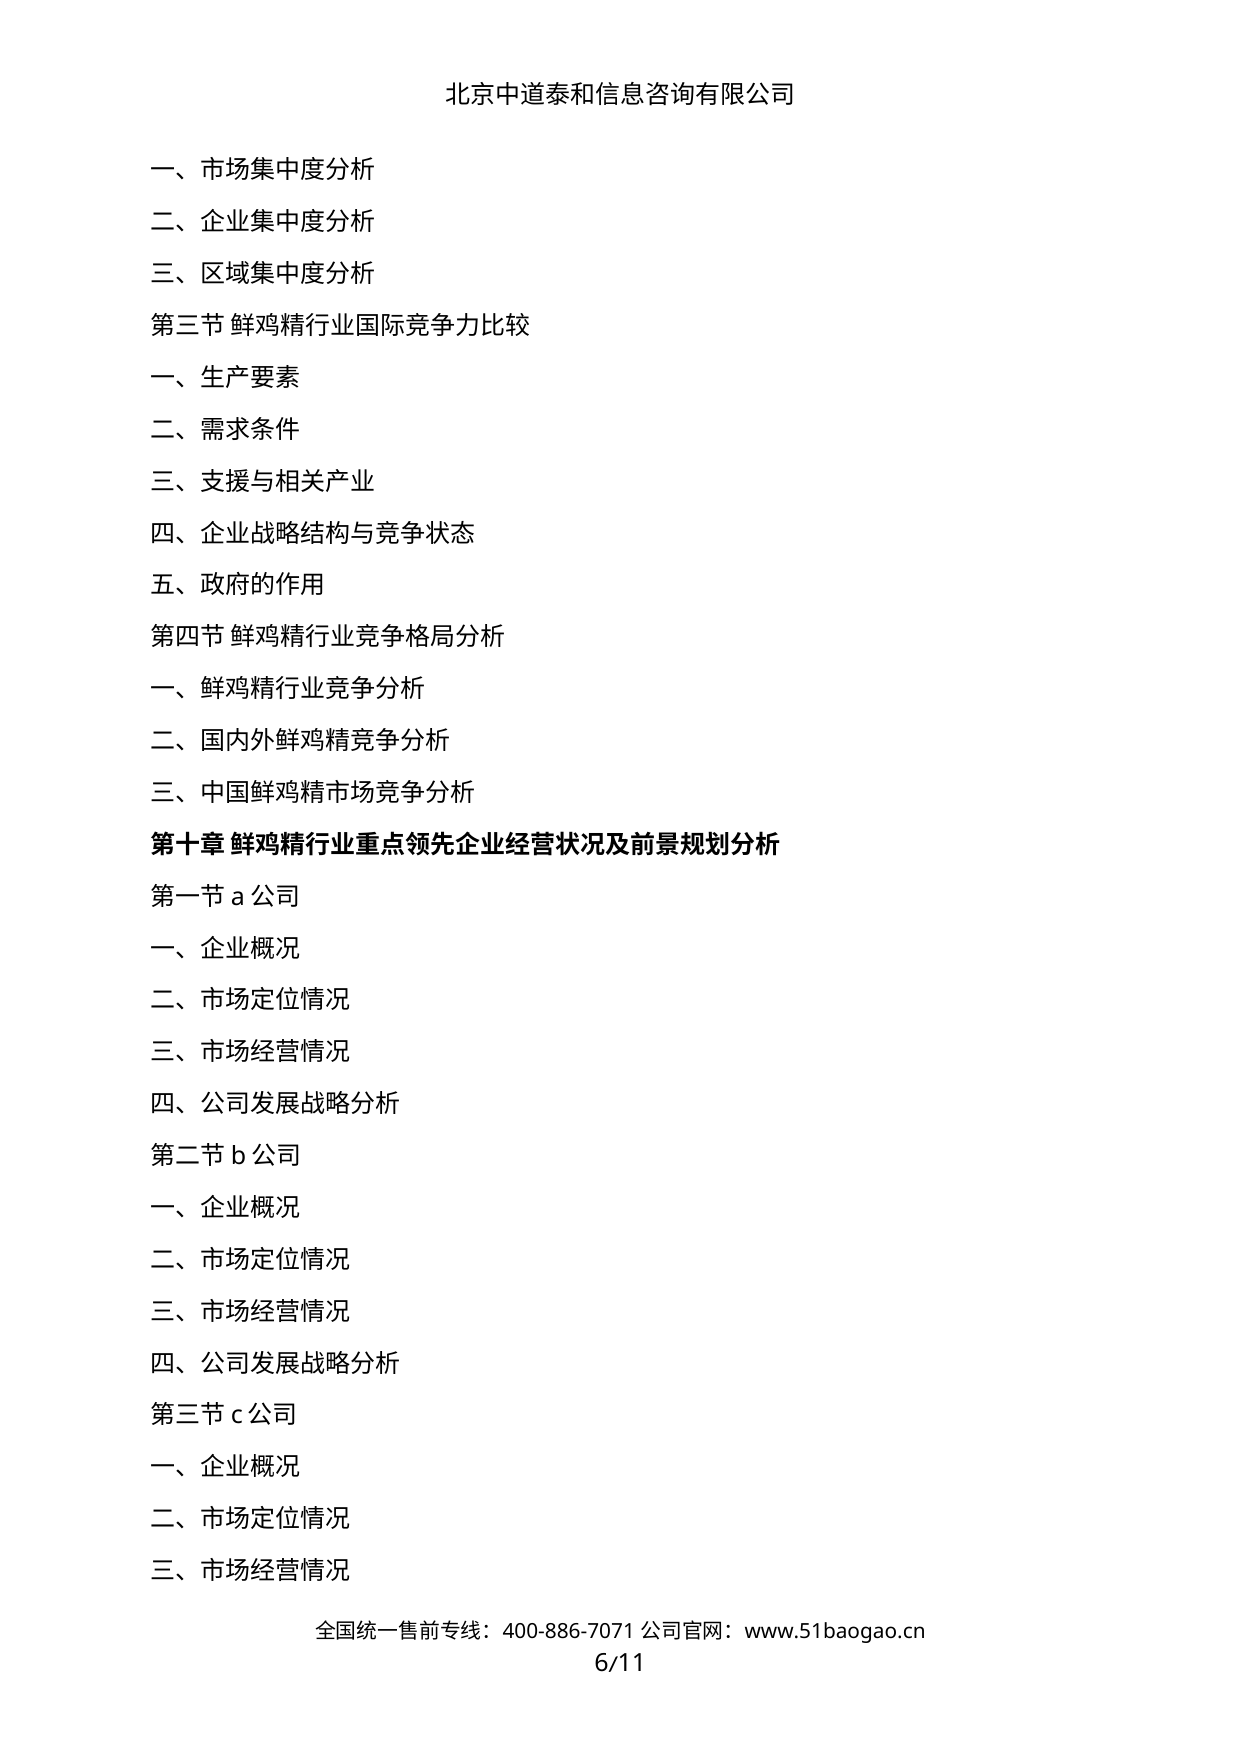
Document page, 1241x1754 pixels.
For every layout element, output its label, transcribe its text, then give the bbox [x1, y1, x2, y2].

text 四、公司发展战略分析 [150, 1343, 1090, 1379]
text 二、需求条件 [150, 409, 1090, 446]
text 第四节 鲜鸡精行业竞争格局分析 [150, 617, 1090, 653]
text 一、企业概况 [150, 1447, 1090, 1483]
text 第三节 c公司 [150, 1395, 1090, 1431]
text 五、政府的作用 [150, 565, 1090, 601]
text 第二节 b公司 [150, 1136, 1090, 1172]
text 二、市场定位情况 [150, 1239, 1090, 1276]
text 三、中国鲜鸡精市场竞争分析 [150, 772, 1090, 809]
text 四、企业战略结构与竞争状态 [150, 513, 1090, 549]
text 一、市场集中度分析 [150, 150, 1090, 186]
text 二、市场定位情况 [150, 1499, 1090, 1535]
text 三、支援与相关产业 [150, 461, 1090, 497]
text 第十章 鲜鸡精行业重点领先企业经营状况及前景规划分析 [150, 824, 1090, 861]
text 二、企业集中度分析 [150, 202, 1090, 238]
text 一、企业概况 [150, 1187, 1090, 1224]
text 四、公司发展战略分析 [150, 1084, 1090, 1120]
text 第一节 a公司 [150, 876, 1090, 912]
text 二、国内外鲜鸡精竞争分析 [150, 721, 1090, 757]
text 一、鲜鸡精行业竞争分析 [150, 669, 1090, 705]
text 一、生产要素 [150, 357, 1090, 394]
text 第三节 鲜鸡精行业国际竞争力比较 [150, 306, 1090, 342]
text 三、市场经营情况 [150, 1551, 1090, 1587]
text 二、市场定位情况 [150, 980, 1090, 1016]
text 一、企业概况 [150, 928, 1090, 964]
text 三、市场经营情况 [150, 1291, 1090, 1327]
text 三、市场经营情况 [150, 1032, 1090, 1068]
text 三、区域集中度分析 [150, 254, 1090, 290]
